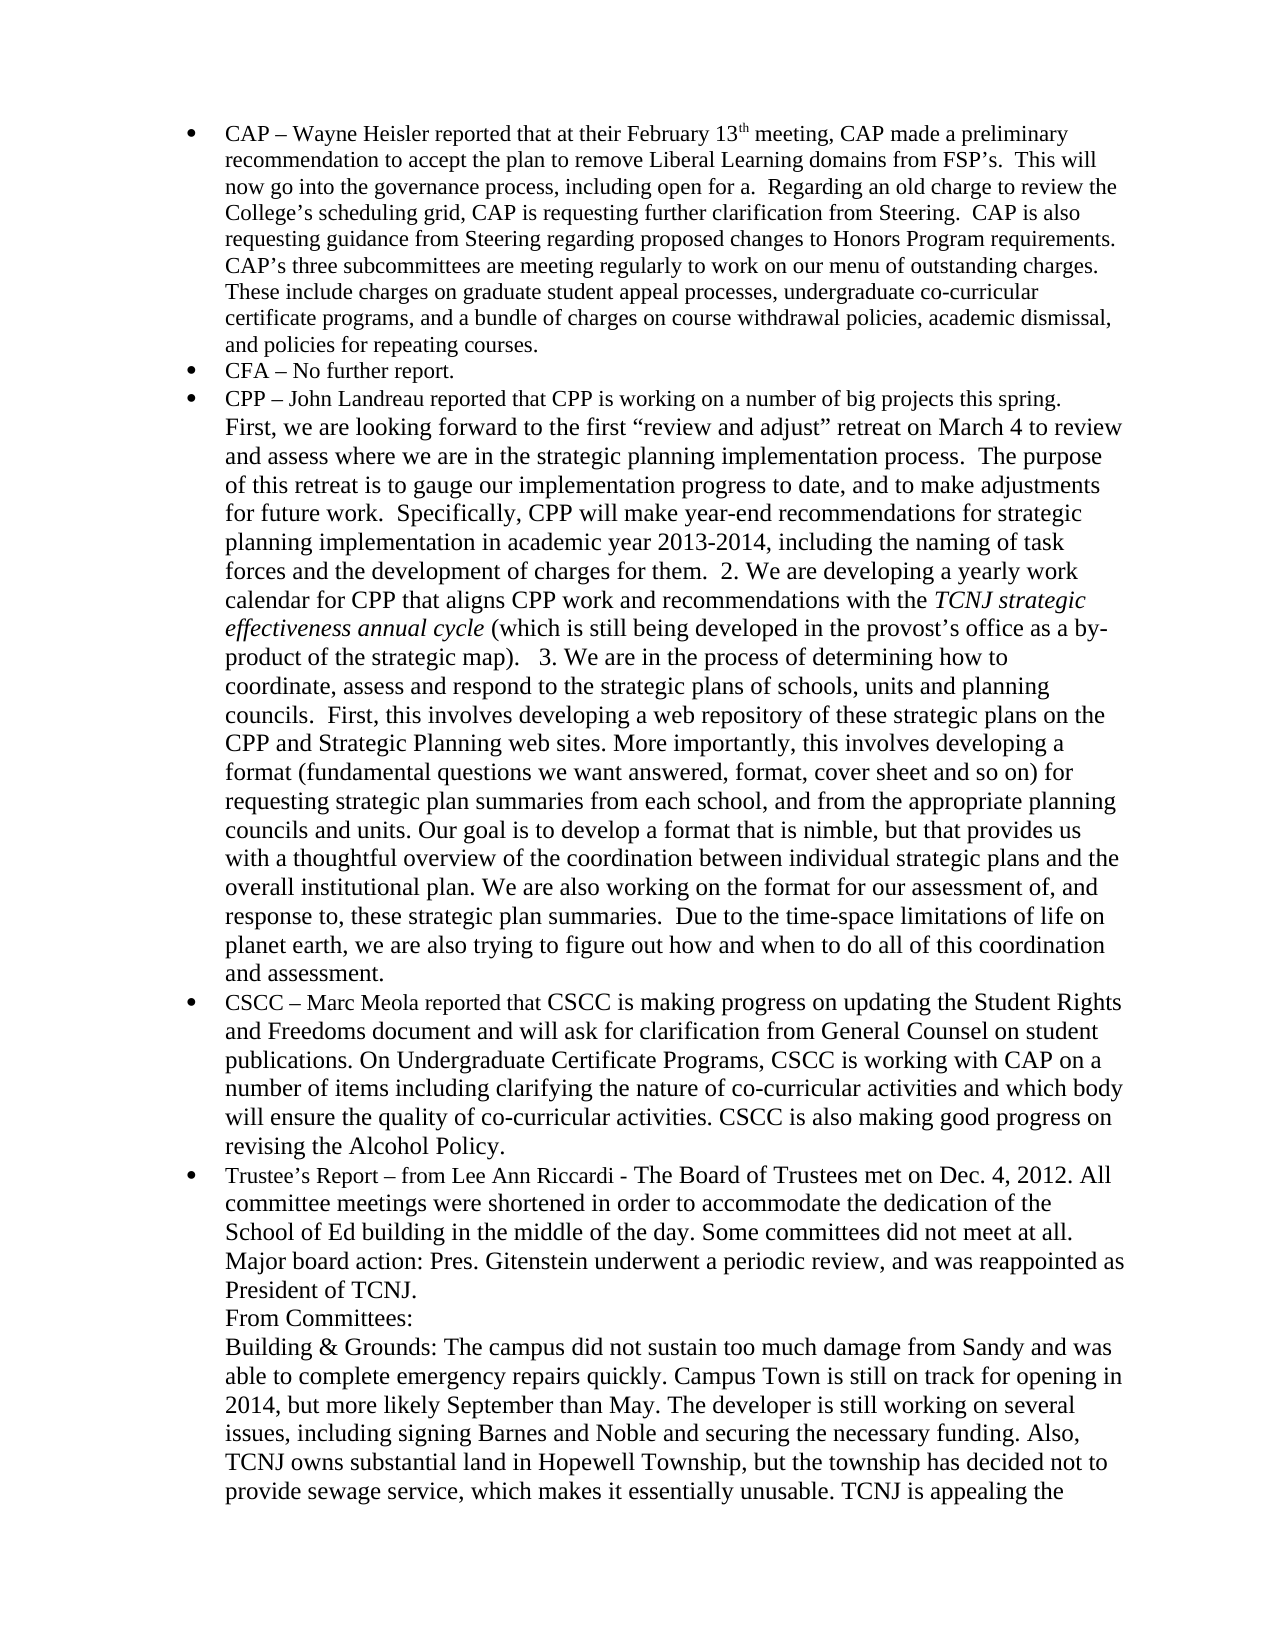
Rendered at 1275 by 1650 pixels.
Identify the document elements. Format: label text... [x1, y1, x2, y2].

list CAP – Wayne Heisler reported that at their February 13th meeting, CAP made a preliminary recommendation to accept the plan to remove Liberal Learning domains from FSP’s. This will now go into the governance process, including open for a. Regarding an old charge to review the College’s scheduling grid, CAP is requesting further clarification from Steering. CAP is also requesting guidance from Steering regarding proposed changes to Honors Program requirements. CAP’s three subcommittees are meeting regularly to work on our menu of outstanding charges. These include charges on graduate student appeal processes, undergraduate co-curricular certificate programs, and a bundle of charges on course withdrawal policies, academic dismissal, and policies for repeating courses. [187, 120, 1125, 357]
list CFA – No further report. [187, 357, 1125, 383]
list CSCC – Marc Meola reported that CSCC is making progress on updating the Student Rights and Freedoms document and will ask for clarification from General Counsel on student publications. On Undergraduate Certificate Programs, CSCC is working with CAP on a number of items including clarifying the nature of co-curricular activities and which body will ensure the quality of co-curricular activities. CSCC is also making good progress on revising the Alcohol Policy. [187, 987, 1125, 1160]
list CPP – John Landreau reported that CPP is working on a number of big projects this spring. First, we are looking forward to the first “review and adjust” retreat on March 4 to review and assess where we are in the strategic planning implementation process. The purpose of this retreat is to gauge our implementation progress to date, and to make adjustments for future work. Specifically, CPP will make year-end recommendations for strategic planning implementation in academic year 2013-2014, including the naming of task forces and the development of charges for them. 2. We are developing a yearly work calendar for CPP that aligns CPP work and recommendations with the TCNJ strategic effectiveness annual cycle (which is still being developed in the provost’s office as a by-product of the strategic map). 3. We are in the process of determining how to coordinate, assess and respond to the strategic plans of schools, units and planning councils. First, this involves developing a web repository of these strategic plans on the CPP and Strategic Planning web sites. More importantly, this involves developing a format (fundamental questions we want answered, format, cover sheet and so on) for requesting strategic plan summaries from each school, and from the appropriate planning councils and units. Our goal is to develop a format that is nimble, but that provides us with a thoughtful overview of the coordination between individual strategic plans and the overall institutional plan. We are also working on the format for our assessment of, and response to, these strategic plan summaries. Due to the time-space limitations of life on planet earth, we are also trying to figure out how and when to do all of this coordination and assessment. [187, 383, 1125, 987]
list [187, 1160, 1125, 1505]
